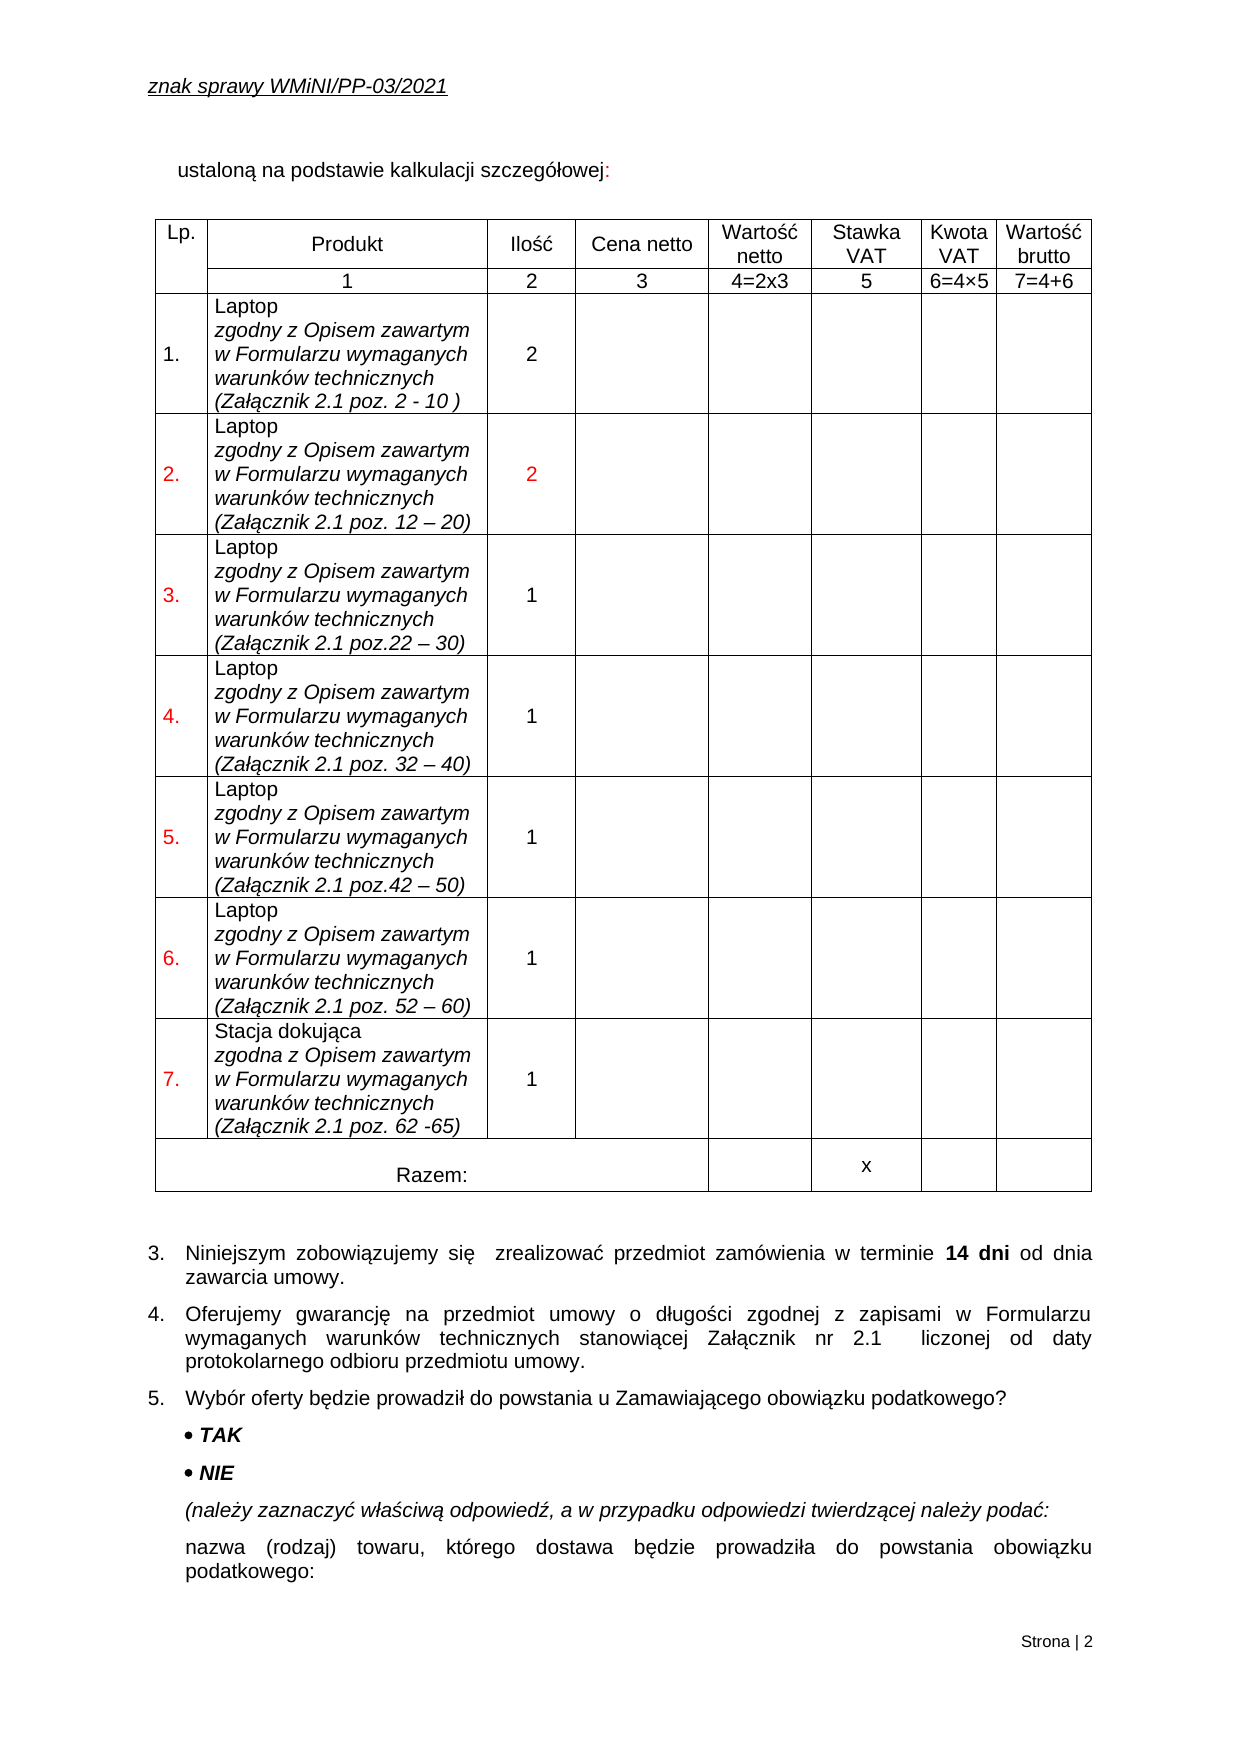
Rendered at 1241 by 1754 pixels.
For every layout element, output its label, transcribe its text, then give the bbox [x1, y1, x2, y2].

table_cell [709, 777, 811, 897]
table_cell [997, 777, 1091, 897]
table_cell [997, 294, 1091, 413]
table_cell [997, 1139, 1091, 1191]
table_cell 6. [156, 898, 207, 1017]
table_cell [576, 898, 708, 1017]
table_cell Laptop zgodny z Opisem zawartym w Formularzu wymaganych warunków technicznych (Załącznik 2.1 poz.42 – 50) [208, 777, 487, 897]
table_cell 2 [488, 294, 575, 413]
table_cell [812, 656, 921, 776]
table_cell [997, 414, 1091, 534]
table_header Wartość netto [709, 220, 811, 267]
table_cell 1 [208, 269, 487, 292]
table_cell [709, 898, 811, 1017]
table_cell 2. [156, 414, 207, 534]
table_cell [576, 414, 708, 534]
table_cell 5. [156, 777, 207, 897]
table_cell 2 [488, 269, 575, 292]
table_header Stawka VAT [812, 220, 921, 267]
table_cell [922, 898, 996, 1017]
list Niniejszym zobowiązujemy się zrealizować przedmiot zamówienia w terminie 14 dni od dnia zawarcia umowy. [148, 1241, 1093, 1289]
table_cell Stacja dokująca zgodna z Opisem zawartym w Formularzu wymaganych warunków technicznych (Załącznik 2.1 poz. 62 -65) [208, 1019, 487, 1138]
table_cell Laptop zgodny z Opisem zawartym w Formularzu wymaganych warunków technicznych (Załącznik 2.1 poz. 2 - 10 ) [208, 294, 487, 413]
table_cell [922, 656, 996, 776]
table_cell [709, 1139, 811, 1191]
table_cell [812, 1019, 921, 1138]
table_header Kwota VAT [922, 220, 996, 267]
table_cell Laptop zgodny z Opisem zawartym w Formularzu wymaganych warunków technicznych (Załącznik 2.1 poz. 12 – 20) [208, 414, 487, 534]
table_cell [709, 414, 811, 534]
table_cell [709, 535, 811, 655]
table_header Produkt [208, 220, 487, 267]
table_cell [922, 294, 996, 413]
table_cell [812, 777, 921, 897]
table_cell Laptop zgodny z Opisem zawartym w Formularzu wymaganych warunków technicznych (Załącznik 2.1 poz. 52 – 60) [208, 898, 487, 1017]
table_cell 5 [812, 269, 921, 292]
table_cell [997, 1019, 1091, 1138]
table_cell [812, 898, 921, 1017]
table_cell [997, 898, 1091, 1017]
table_cell Laptop zgodny z Opisem zawartym w Formularzu wymaganych warunków technicznych (Załącznik 2.1 poz. 32 – 40) [208, 656, 487, 776]
table_cell [709, 294, 811, 413]
table_cell [576, 1019, 708, 1138]
table_cell [812, 535, 921, 655]
table_cell 1 [488, 898, 575, 1017]
table_cell 4. [156, 656, 207, 776]
table_cell 7. [156, 1019, 207, 1138]
table_cell [997, 535, 1091, 655]
text nazwa (rodzaj) towaru, którego dostawa będzie prowadziła do powstania obowiązku podatkowego: [185, 1535, 1093, 1583]
table_cell [922, 414, 996, 534]
table_cell 1 [488, 656, 575, 776]
table_header Cena netto [576, 220, 708, 267]
text NIE [185, 1447, 1093, 1485]
table_cell [997, 656, 1091, 776]
text (należy zaznaczyć właściwą odpowiedź, a w przypadku odpowiedzi twierdzącej należy podać: [185, 1485, 1093, 1522]
table_cell 1 [488, 535, 575, 655]
table_cell [812, 294, 921, 413]
table_cell [812, 414, 921, 534]
table_cell 4=2x3 [709, 269, 811, 292]
table_cell x [812, 1139, 921, 1191]
table_header Lp. [156, 220, 207, 292]
table_cell [709, 1019, 811, 1138]
table_cell [576, 294, 708, 413]
table_cell [709, 656, 811, 776]
list Oferujemy gwarancję na przedmiot umowy o długości zgodnej z zapisami w Formularzu wymaganych warunków technicznych stanowiącej Załącznik nr 2.1 liczonej od daty protokolarnego odbioru przedmiotu umowy. [148, 1301, 1093, 1373]
table_cell Razem: [156, 1139, 708, 1191]
table_cell 1 [488, 777, 575, 897]
text ustaloną na podstawie kalkulacji szczegółowej: [177, 158, 1093, 182]
table_cell [922, 535, 996, 655]
table_cell [576, 535, 708, 655]
table_cell 3. [156, 535, 207, 655]
table_cell [922, 1019, 996, 1138]
table_cell 2 [488, 414, 575, 534]
list Wybór oferty będzie prowadził do powstania u Zamawiającego obowiązku podatkowego? [148, 1386, 1093, 1410]
text TAK [185, 1410, 1093, 1447]
table_cell [922, 1139, 996, 1191]
table_cell 7=4+6 [997, 269, 1091, 292]
table_cell 3 [576, 269, 708, 292]
table_cell 1. [156, 294, 207, 413]
table_cell 1 [488, 1019, 575, 1138]
table_cell [922, 777, 996, 897]
table_cell [576, 656, 708, 776]
table_cell Laptop zgodny z Opisem zawartym w Formularzu wymaganych warunków technicznych (Załącznik 2.1 poz.22 – 30) [208, 535, 487, 655]
table_cell [576, 777, 708, 897]
table_header Ilość [488, 220, 575, 267]
table_header Wartość brutto [997, 220, 1091, 267]
table_cell 6=4×5 [922, 269, 996, 292]
